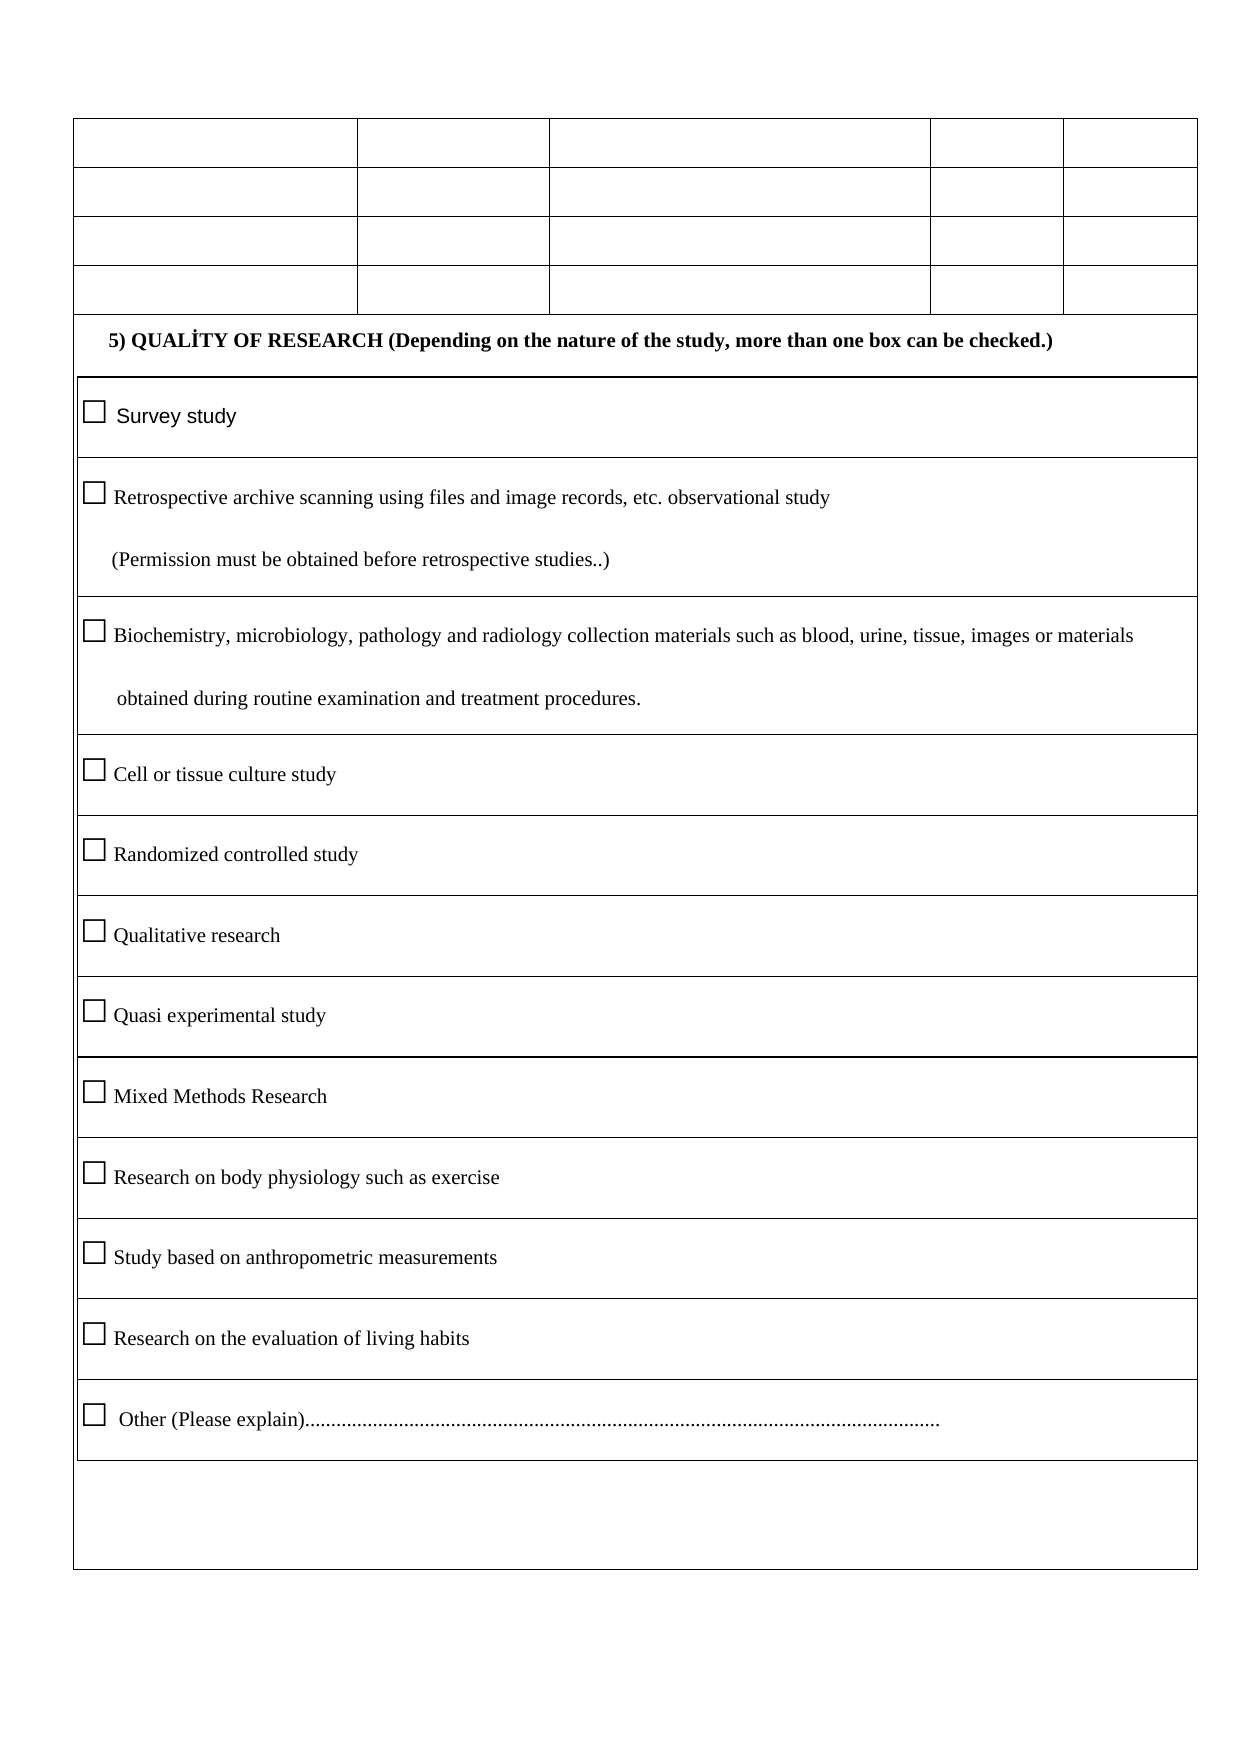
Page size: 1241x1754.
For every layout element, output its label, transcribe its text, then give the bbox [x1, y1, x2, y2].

table_cell 5) QUALİTY OF RESEARCH (Depending on the nature of the study, more than one box can be checked.) [74, 315, 1197, 1568]
table_cell [550, 168, 930, 216]
table_cell [931, 168, 1063, 216]
table_cell [358, 119, 549, 167]
table_cell [74, 217, 357, 265]
table_cell [550, 217, 930, 265]
table_cell [931, 119, 1063, 167]
table_cell [74, 266, 357, 314]
table_cell [1064, 217, 1197, 265]
table_cell [1064, 266, 1197, 314]
table_cell [1064, 119, 1197, 167]
table_cell [550, 119, 930, 167]
table_cell [74, 119, 357, 167]
table_cell [358, 266, 549, 314]
table_cell [74, 168, 357, 216]
table_cell [1064, 168, 1197, 216]
table_cell [550, 266, 930, 314]
table_cell [358, 168, 549, 216]
table_cell [931, 266, 1063, 314]
table_cell [358, 217, 549, 265]
table_cell [931, 217, 1063, 265]
